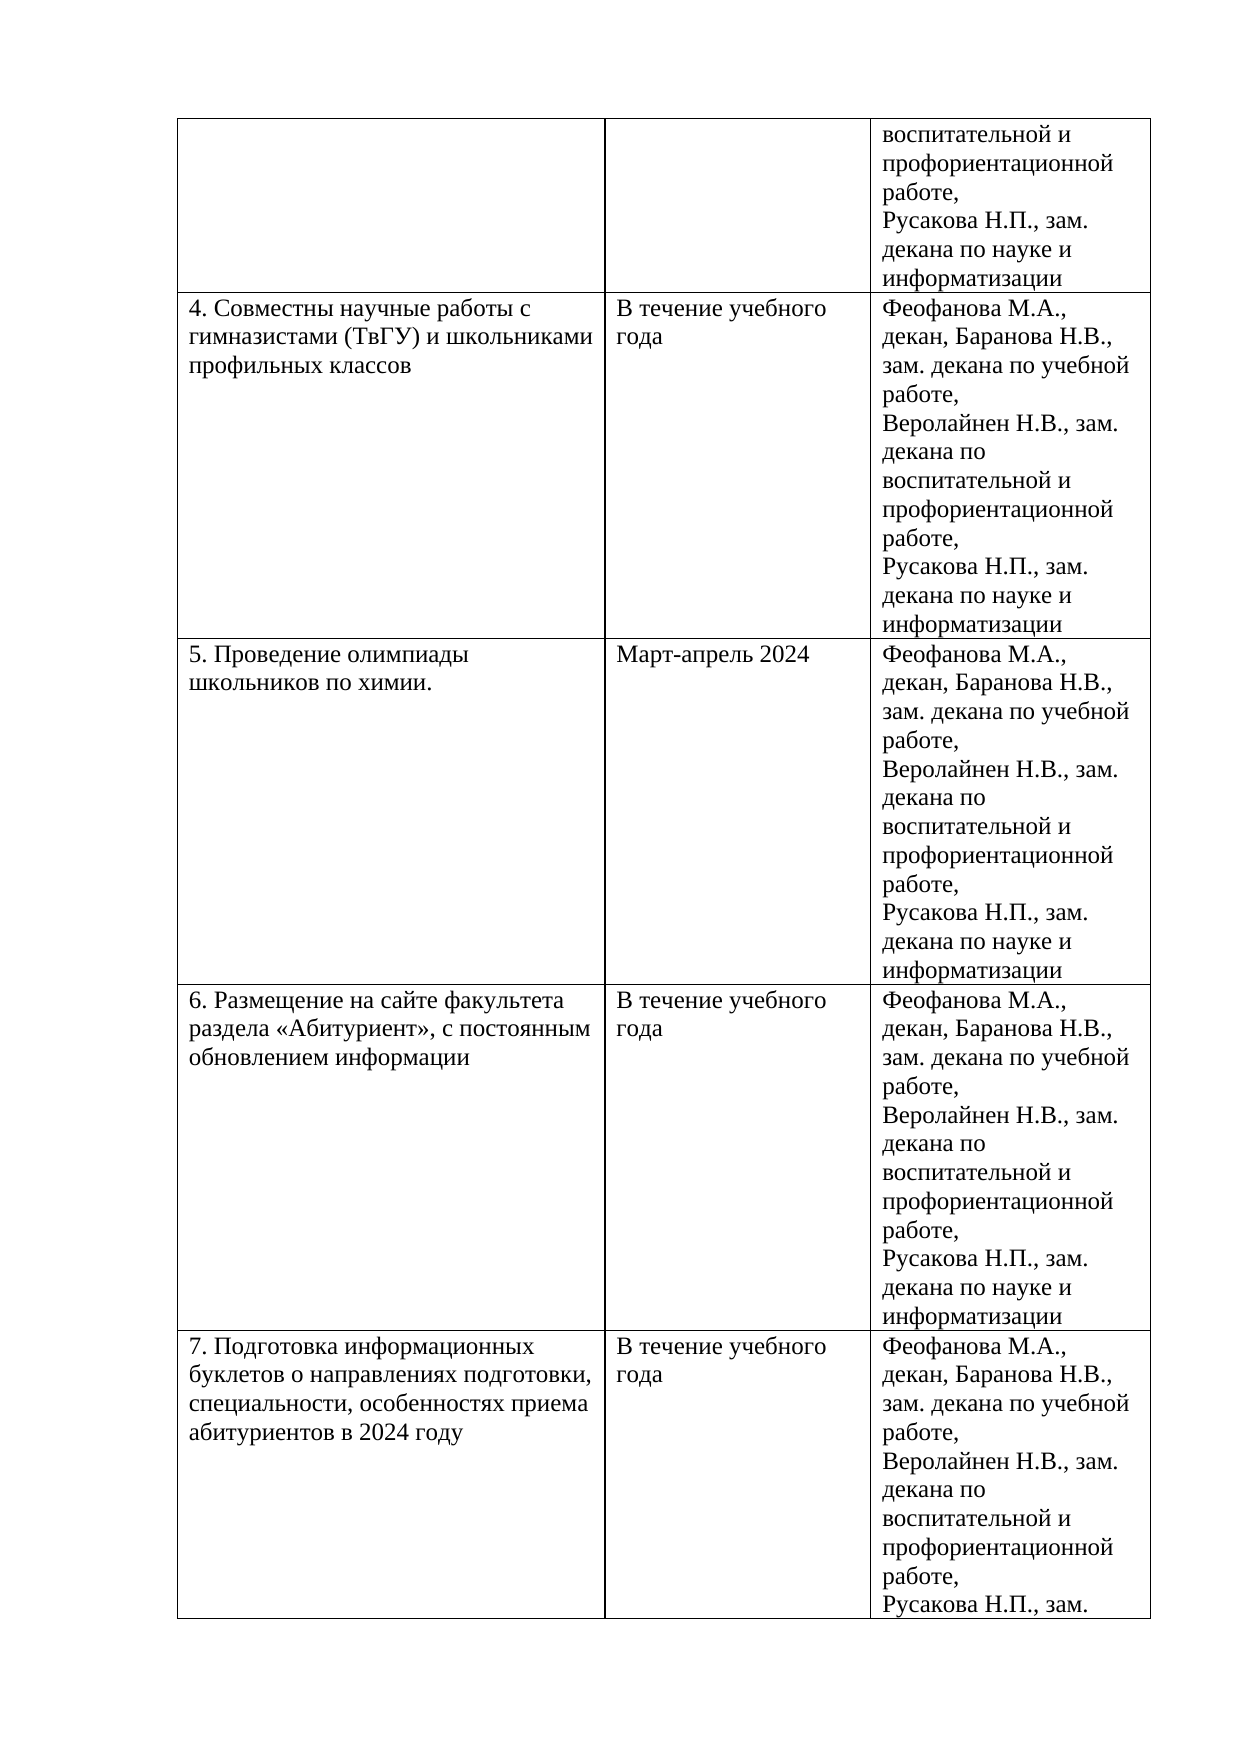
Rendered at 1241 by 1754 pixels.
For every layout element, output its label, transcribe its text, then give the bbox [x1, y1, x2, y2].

table_cell 5. Проведение олимпиады школьников по химии. [178, 639, 604, 984]
table_cell В течение учебного года [606, 985, 870, 1330]
table_cell В течение учебного года [606, 293, 870, 638]
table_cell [178, 119, 604, 292]
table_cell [606, 119, 870, 292]
table_cell 4. Совместны научные работы с гимназистами (ТвГУ) и школьниками профильных классов [178, 293, 604, 638]
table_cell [871, 1331, 1150, 1618]
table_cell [178, 1331, 604, 1618]
table_cell Март-апрель 2024 [606, 639, 870, 984]
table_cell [606, 1331, 870, 1618]
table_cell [871, 119, 1150, 292]
table_cell 6. Размещение на сайте факультета раздела «Абитуриент», с постоянным обновлением информации [178, 985, 604, 1330]
